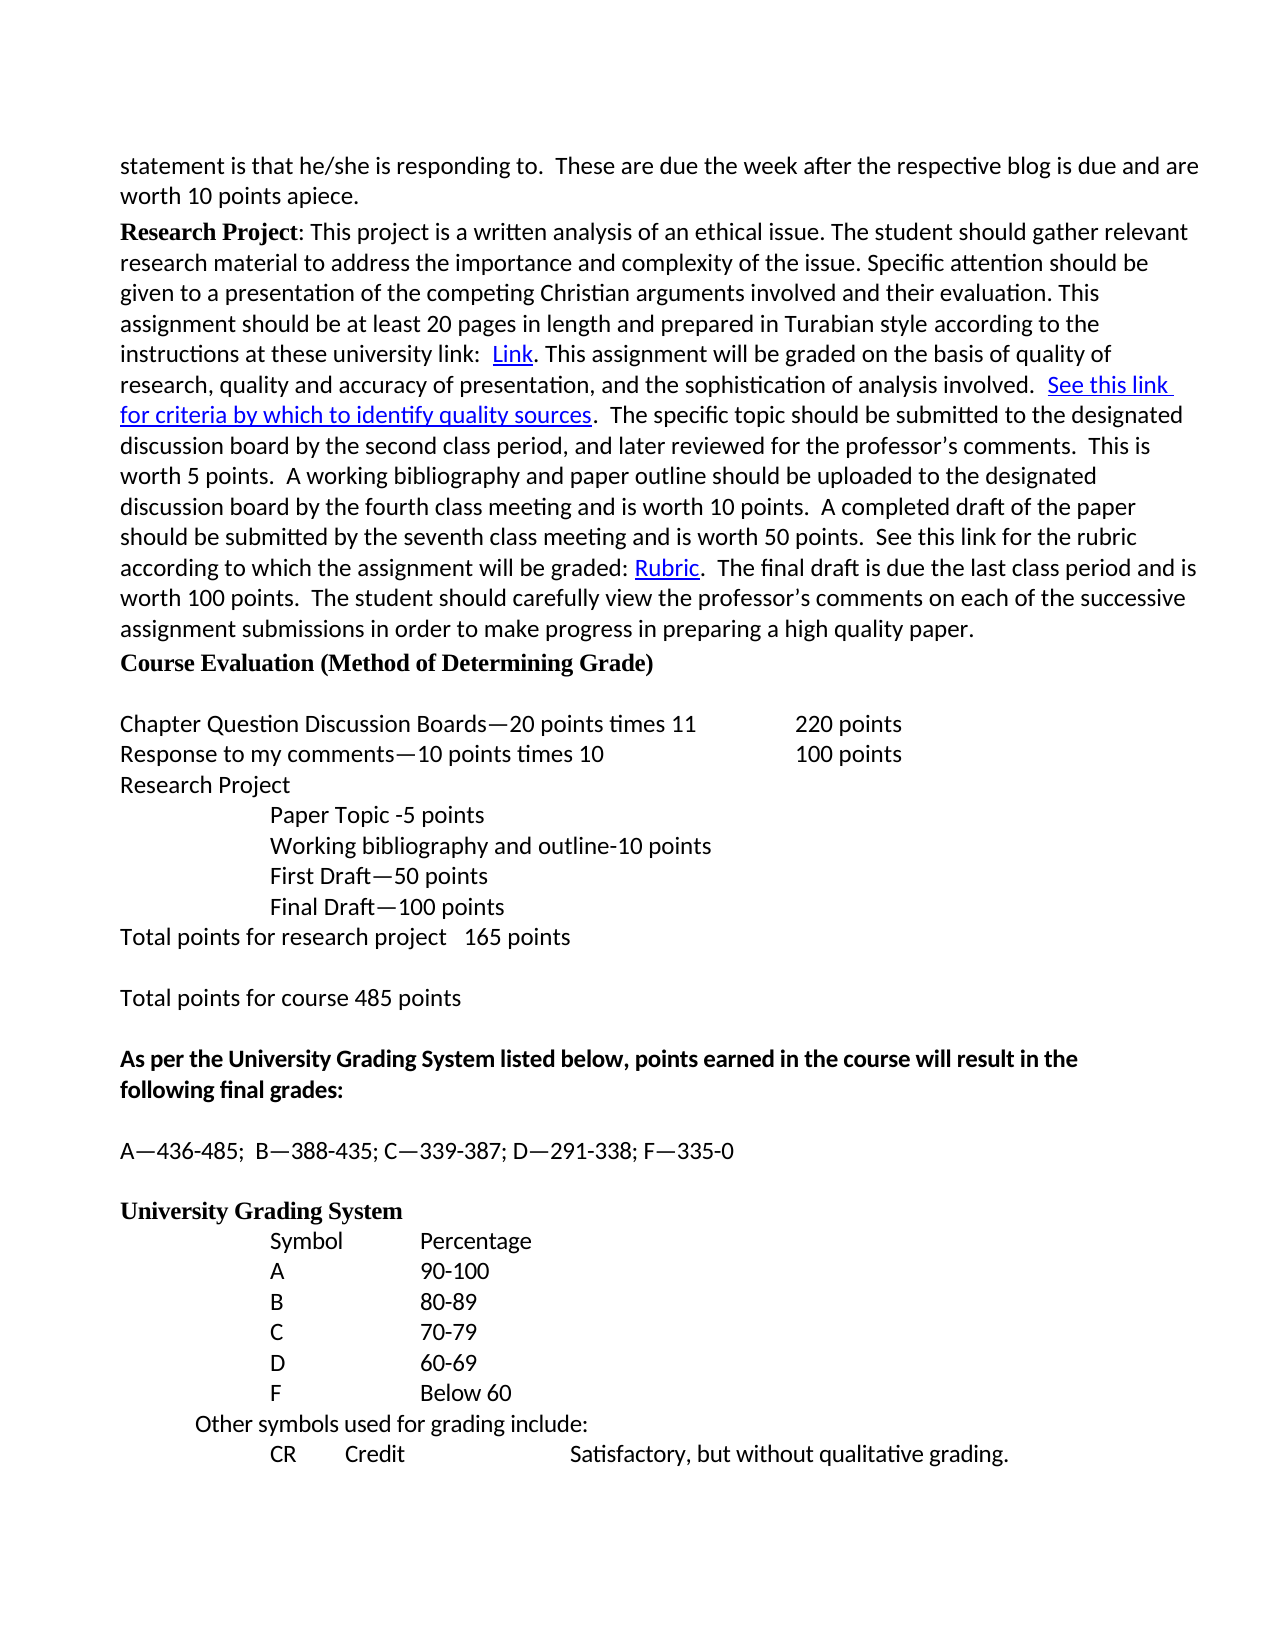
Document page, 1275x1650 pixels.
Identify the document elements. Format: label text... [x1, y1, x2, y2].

text Total points for research project 165 points [120, 921, 1200, 952]
text A—436-485; B—388-435; C—339-387; D—291-338; F—335-0 [120, 1135, 1095, 1166]
text First Draft—50 points [120, 860, 1200, 891]
text Total points for course 485 points [120, 982, 1200, 1013]
text C 70-79 [120, 1316, 1095, 1347]
text B 80-89 [120, 1286, 1095, 1316]
text A 90-100 [120, 1255, 1095, 1286]
text Paper Topic -5 points [120, 799, 1200, 830]
text Research Project [120, 769, 1200, 799]
text Response to my comments—10 points times 10 100 points [120, 738, 1200, 769]
text Symbol Percentage [120, 1225, 1095, 1255]
text F Below 60 [120, 1377, 1095, 1408]
text Research Project: This project is a written analysis of an ethical issue. The student should gather relevant research material to address the importance and complexity of the issue. Specific attention should be given to a presentation of the competing Christian arguments involved and their evaluation. This assignment should be at least 20 pages in length and prepared in Turabian style according to the instructions at these university link: Link. This assignment will be graded on the basis of quality of research, quality and accuracy of presentation, and the sophistication of analysis involved. See this link for criteria by which to identify quality sources. The specific topic should be submitted to the designated discussion board by the second class period, and later reviewed for the professor’s comments. This is worth 5 points. A working bibliography and paper outline should be uploaded to the designated discussion board by the fourth class meeting and is worth 10 points. A completed draft of the paper should be submitted by the seventh class meeting and is worth 50 points. See this link for the rubric according to which the assignment will be graded: Rubric. The final draft is due the last class period and is worth 100 points. The student should carefully view the professor’s comments on each of the successive assignment submissions in order to make progress in preparing a high quality paper. [120, 216, 1200, 643]
text D 60-69 [120, 1347, 1095, 1377]
text Other symbols used for grading include: [120, 1408, 1095, 1438]
subtitle Course Evaluation (Method of Determining Grade) [120, 648, 1200, 677]
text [120, 150, 1200, 211]
text Working bibliography and outline-10 points [120, 830, 1200, 860]
text Chapter Question Discussion Boards—20 points times 11 220 points [120, 708, 1200, 738]
text As per the University Grading System listed below, points earned in the course will result in the following final grades: [120, 1043, 1095, 1104]
subtitle University Grading System [120, 1196, 1200, 1225]
text Final Draft—100 points [120, 891, 1200, 921]
text CR Credit Satisfactory, but without qualitative grading. [120, 1438, 1095, 1469]
